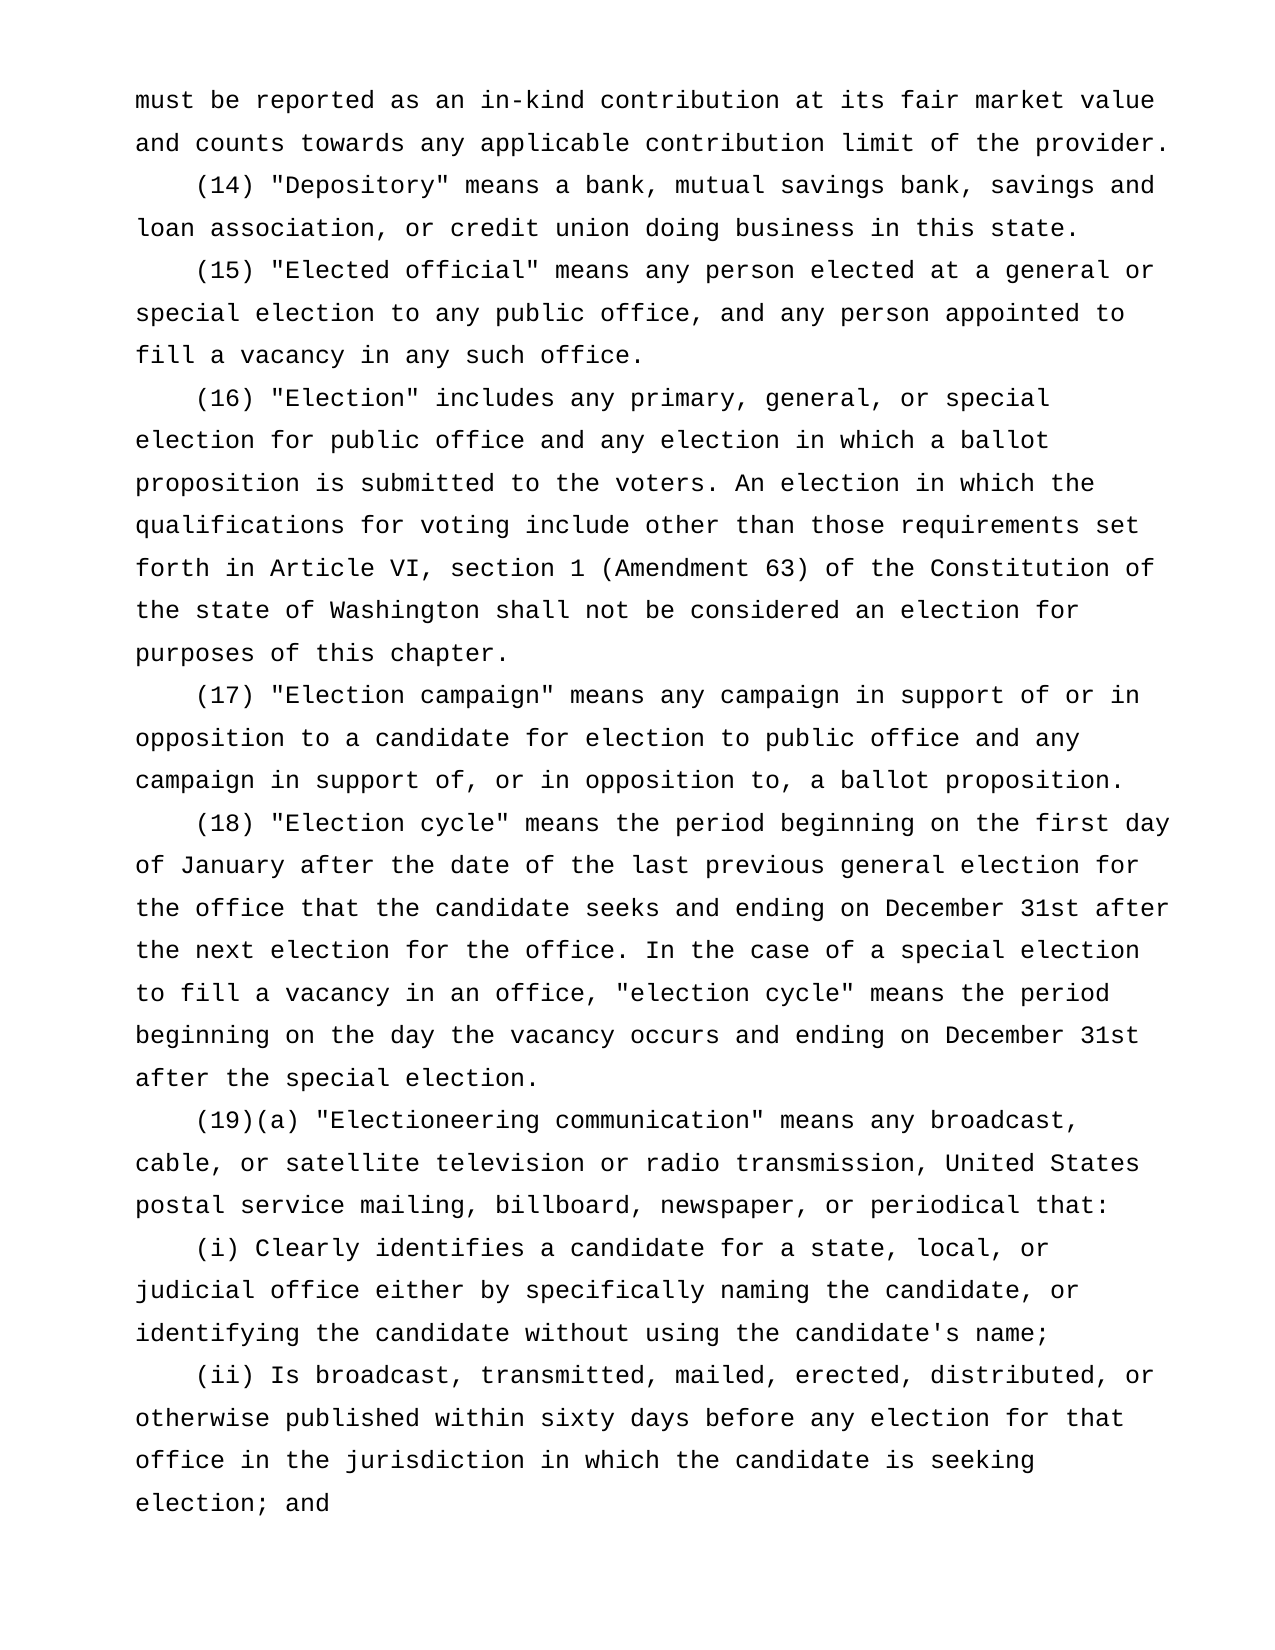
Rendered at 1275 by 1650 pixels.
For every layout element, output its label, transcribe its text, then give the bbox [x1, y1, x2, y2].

text (ii) Is broadcast, transmitted, mailed, erected, distributed, or otherwise published within sixty days before any election for that office in the jurisdiction in which the candidate is seeking election; and [135, 1350, 1170, 1520]
text (i) Clearly identifies a candidate for a state, local, or judicial office either by specifically naming the candidate, or identifying the candidate without using the candidate's name; [135, 1222, 1170, 1350]
text (17) "Election campaign" means any campaign in support of or in opposition to a candidate for election to public office and any campaign in support of, or in opposition to, a ballot proposition. [135, 670, 1170, 797]
text (16) "Election" includes any primary, general, or special election for public office and any election in which a ballot proposition is submitted to the voters. An election in which the qualifications for voting include other than those requirements set forth in Article VI, section 1 (Amendment 63) of the Constitution of the state of Washington shall not be considered an election for purposes of this chapter. [135, 372, 1170, 670]
text (19)(a) "Electioneering communication" means any broadcast, cable, or satellite television or radio transmission, United States postal service mailing, billboard, newspaper, or periodical that: [135, 1095, 1170, 1222]
text (18) "Election cycle" means the period beginning on the first day of January after the date of the last previous general election for the office that the candidate seeks and ending on December 31st after the next election for the office. In the case of a special election to fill a vacancy in an office, "election cycle" means the period beginning on the day the vacancy occurs and ending on December 31st after the special election. [135, 797, 1170, 1095]
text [135, 75, 1170, 160]
text (14) "Depository" means a bank, mutual savings bank, savings and loan association, or credit union doing business in this state. [135, 160, 1170, 245]
text (15) "Elected official" means any person elected at a general or special election to any public office, and any person appointed to fill a vacancy in any such office. [135, 245, 1170, 372]
